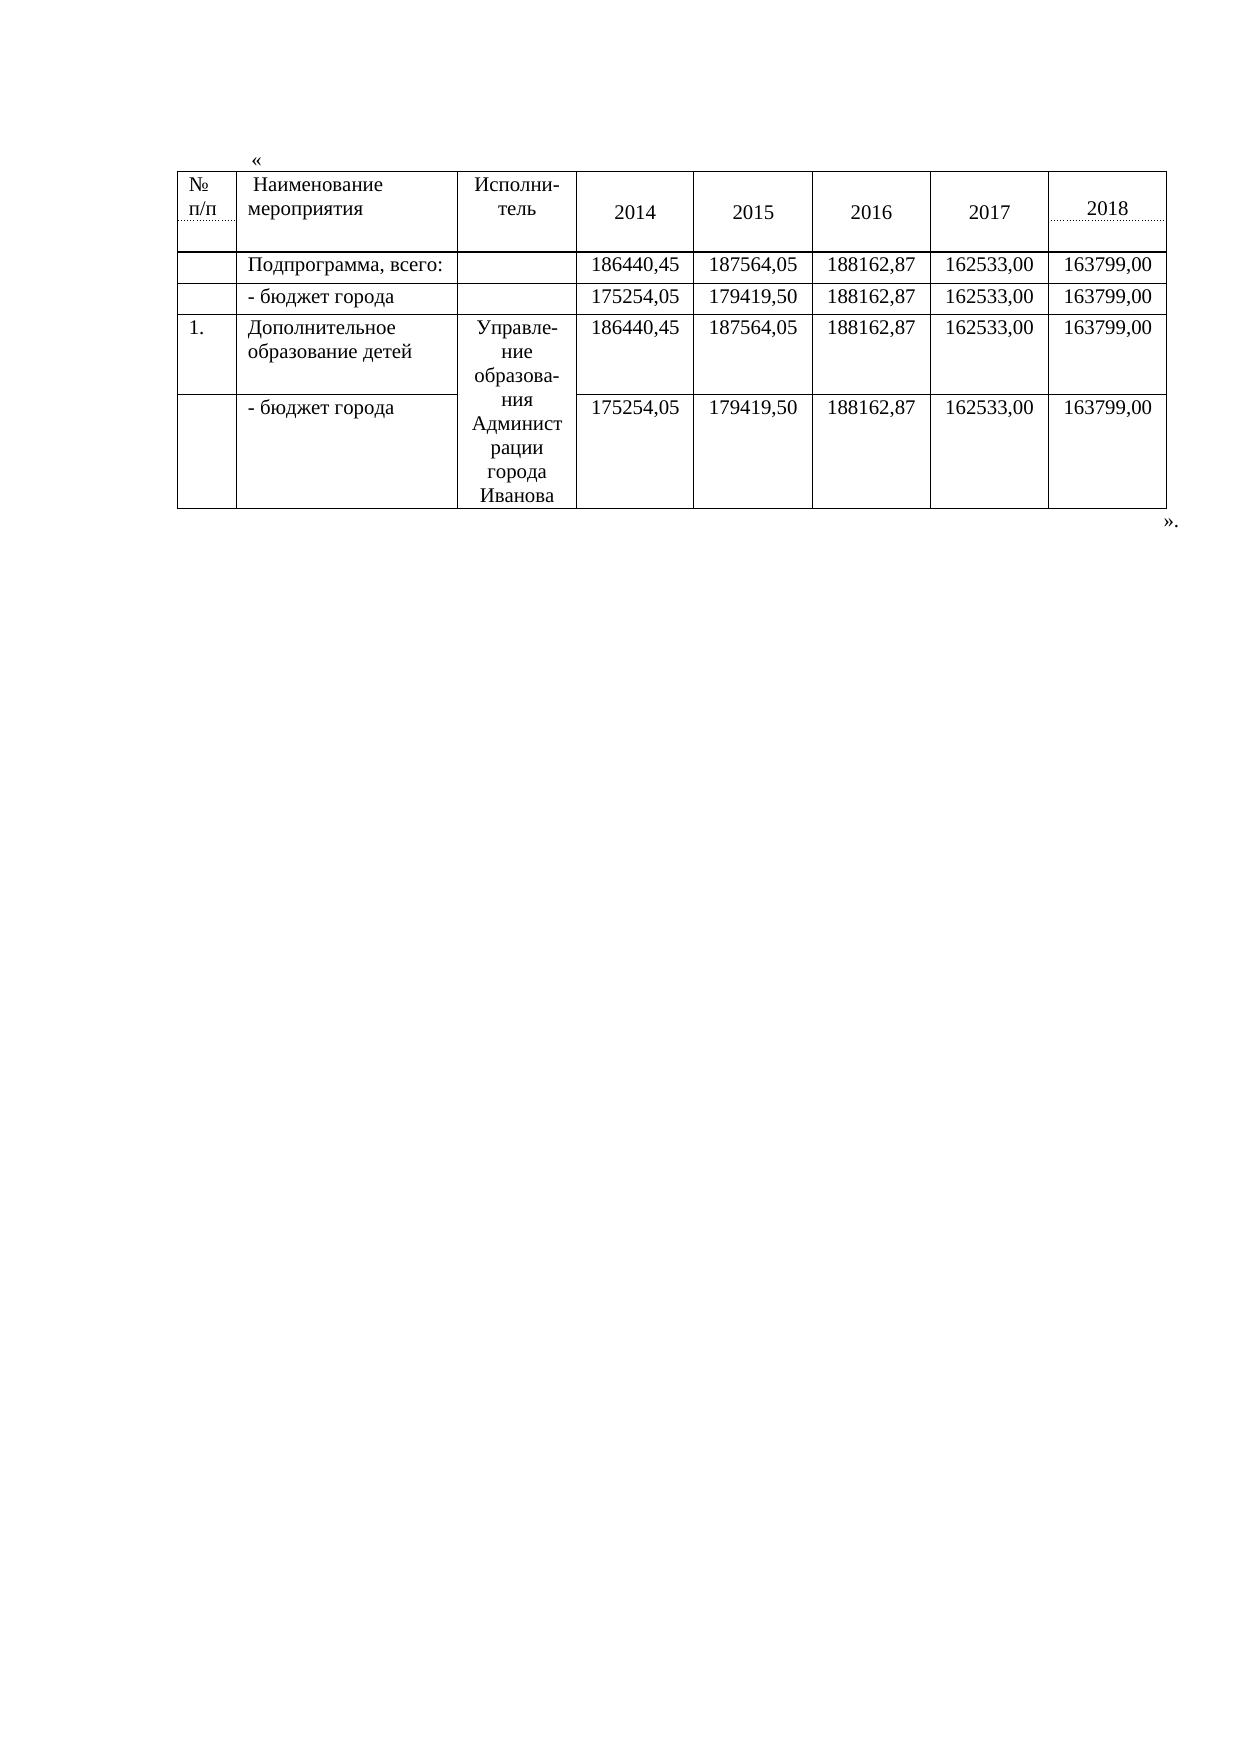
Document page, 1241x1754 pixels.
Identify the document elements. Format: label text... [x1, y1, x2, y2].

table_cell 175254,05 [577, 395, 693, 507]
table_cell 188162,87 [813, 395, 930, 507]
table_cell 179419,50 [694, 284, 812, 314]
table_cell 179419,50 [694, 395, 812, 507]
table_cell Подпрограмма, всего: [237, 253, 457, 283]
text « [177, 147, 1181, 171]
table_header 2016 [813, 172, 930, 251]
table_cell 188162,87 [813, 253, 930, 283]
table_cell [1049, 220, 1166, 251]
table_cell 188162,87 [813, 315, 930, 393]
table_header Наименование мероприятия [237, 172, 457, 251]
table_cell 163799,00 [1049, 395, 1166, 507]
table_cell 162533,00 [931, 253, 1048, 283]
table_cell [458, 284, 576, 314]
table_cell 1. [178, 315, 236, 393]
table_cell [178, 284, 236, 314]
table_cell 187564,05 [694, 315, 812, 393]
table_cell 188162,87 [813, 284, 930, 314]
table_cell 187564,05 [694, 253, 812, 283]
table_header 2014 [577, 172, 693, 251]
table_cell 162533,00 [931, 395, 1048, 507]
table_cell Дополнительное образование детей [237, 315, 457, 393]
table_header 2015 [694, 172, 812, 251]
table_cell - бюджет города [237, 284, 457, 314]
table_cell 162533,00 [931, 315, 1048, 393]
table_header Исполни-тель [458, 172, 576, 251]
table_header 2018 [1049, 172, 1166, 220]
table_header № п/п [178, 172, 236, 220]
table_cell [178, 395, 236, 507]
table_cell - бюджет города [237, 395, 457, 507]
table_cell 175254,05 [577, 284, 693, 314]
table_cell [178, 220, 236, 251]
text ». [148, 508, 1181, 532]
table_header 2017 [931, 172, 1048, 251]
table_cell 186440,45 [577, 253, 693, 283]
table_cell Управле-ние образова-ния Администрации города Иванова [458, 315, 576, 507]
table_cell [458, 253, 576, 283]
table_cell 162533,00 [931, 284, 1048, 314]
table_cell 163799,00 [1049, 253, 1166, 283]
table_cell [178, 253, 236, 283]
table_cell 163799,00 [1049, 315, 1166, 393]
table_cell 186440,45 [577, 315, 693, 393]
table_cell 163799,00 [1049, 284, 1166, 314]
